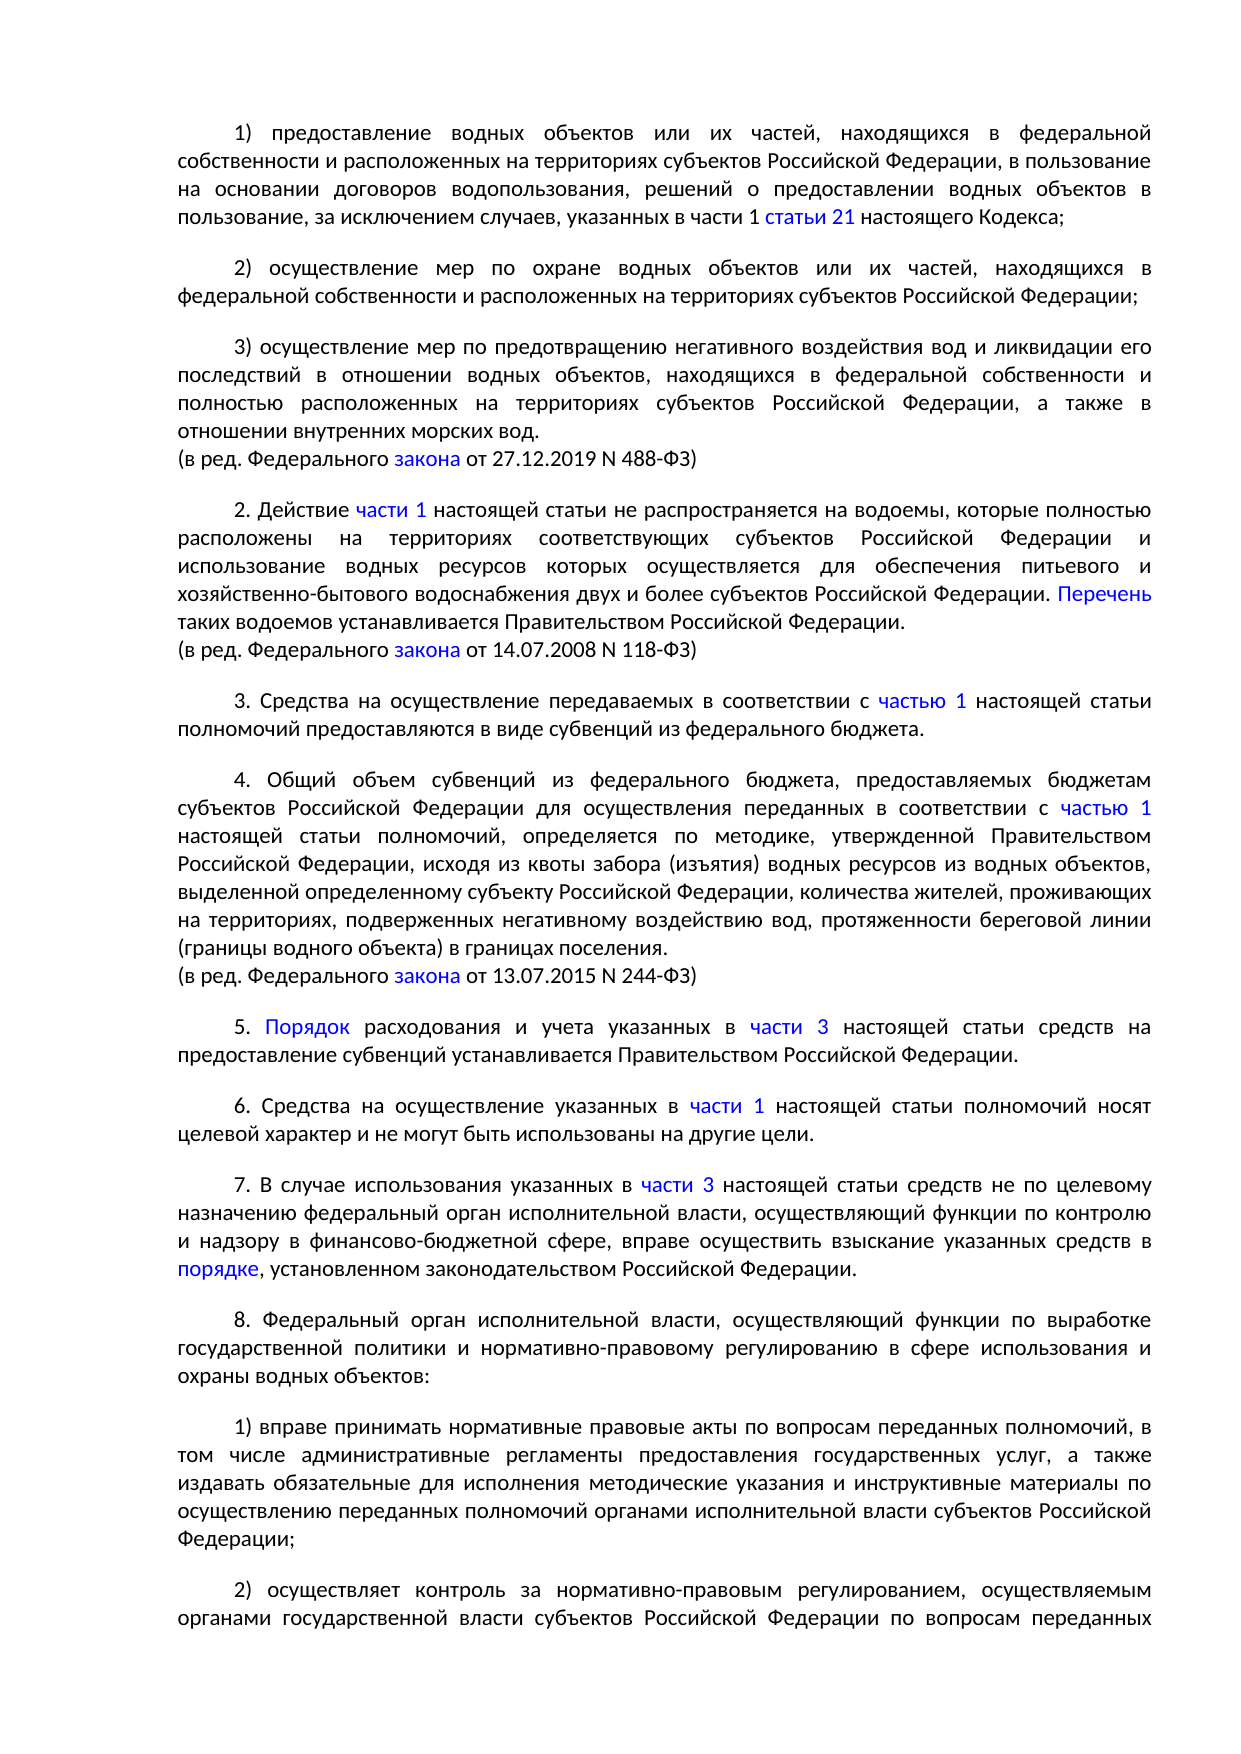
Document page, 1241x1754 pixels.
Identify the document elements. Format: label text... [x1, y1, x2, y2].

text 3. Средства на осуществление передаваемых в соответствии с частью 1 настоящей статьи полномочий предоставляются в виде субвенций из федерального бюджета. [177, 686, 1152, 742]
text 7. В случае использования указанных в части 3 настоящей статьи средств не по целевому назначению федеральный орган исполнительной власти, осуществляющий функции по контролю и надзору в финансово-бюджетной сфере, вправе осуществить взыскание указанных средств в порядке, установленном законодательством Российской Федерации. [177, 1170, 1152, 1282]
text 6. Средства на осуществление указанных в части 1 настоящей статьи полномочий носят целевой характер и не могут быть использованы на другие цели. [177, 1091, 1152, 1147]
text (в ред. Федерального закона от 27.12.2019 N 488-ФЗ) [177, 444, 1152, 472]
text 1) предоставление водных объектов или их частей, находящихся в федеральной собственности и расположенных на территориях субъектов Российской Федерации, в пользование на основании договоров водопользования, решений о предоставлении водных объектов в пользование, за исключением случаев, указанных в части 1 статьи 21 настоящего Кодекса; [177, 118, 1152, 230]
text 2. Действие части 1 настоящей статьи не распространяется на водоемы, которые полностью расположены на территориях соответствующих субъектов Российской Федерации и использование водных ресурсов которых осуществляется для обеспечения питьевого и хозяйственно-бытового водоснабжения двух и более субъектов Российской Федерации. Перечень таких водоемов устанавливается Правительством Российской Федерации. [177, 495, 1152, 635]
text (в ред. Федерального закона от 13.07.2015 N 244-ФЗ) [177, 961, 1152, 989]
text 1) вправе принимать нормативные правовые акты по вопросам переданных полномочий, в том числе административные регламенты предоставления государственных услуг, а также издавать обязательные для исполнения методические указания и инструктивные материалы по осуществлению переданных полномочий органами исполнительной власти субъектов Российской Федерации; [177, 1412, 1152, 1552]
text 2) осуществление мер по охране водных объектов или их частей, находящихся в федеральной собственности и расположенных на территориях субъектов Российской Федерации; [177, 253, 1152, 309]
text (в ред. Федерального закона от 14.07.2008 N 118-ФЗ) [177, 635, 1152, 663]
text 8. Федеральный орган исполнительной власти, осуществляющий функции по выработке государственной политики и нормативно-правовому регулированию в сфере использования и охраны водных объектов: [177, 1305, 1152, 1389]
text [177, 1575, 1152, 1631]
text 3) осуществление мер по предотвращению негативного воздействия вод и ликвидации его последствий в отношении водных объектов, находящихся в федеральной собственности и полностью расположенных на территориях субъектов Российской Федерации, а также в отношении внутренних морских вод. [177, 332, 1152, 444]
text 5. Порядок расходования и учета указанных в части 3 настоящей статьи средств на предоставление субвенций устанавливается Правительством Российской Федерации. [177, 1012, 1152, 1068]
text 4. Общий объем субвенций из федерального бюджета, предоставляемых бюджетам субъектов Российской Федерации для осуществления переданных в соответствии с частью 1 настоящей статьи полномочий, определяется по методике, утвержденной Правительством Российской Федерации, исходя из квоты забора (изъятия) водных ресурсов из водных объектов, выделенной определенному субъекту Российской Федерации, количества жителей, проживающих на территориях, подверженных негативному воздействию вод, протяженности береговой линии (границы водного объекта) в границах поселения. [177, 765, 1152, 961]
